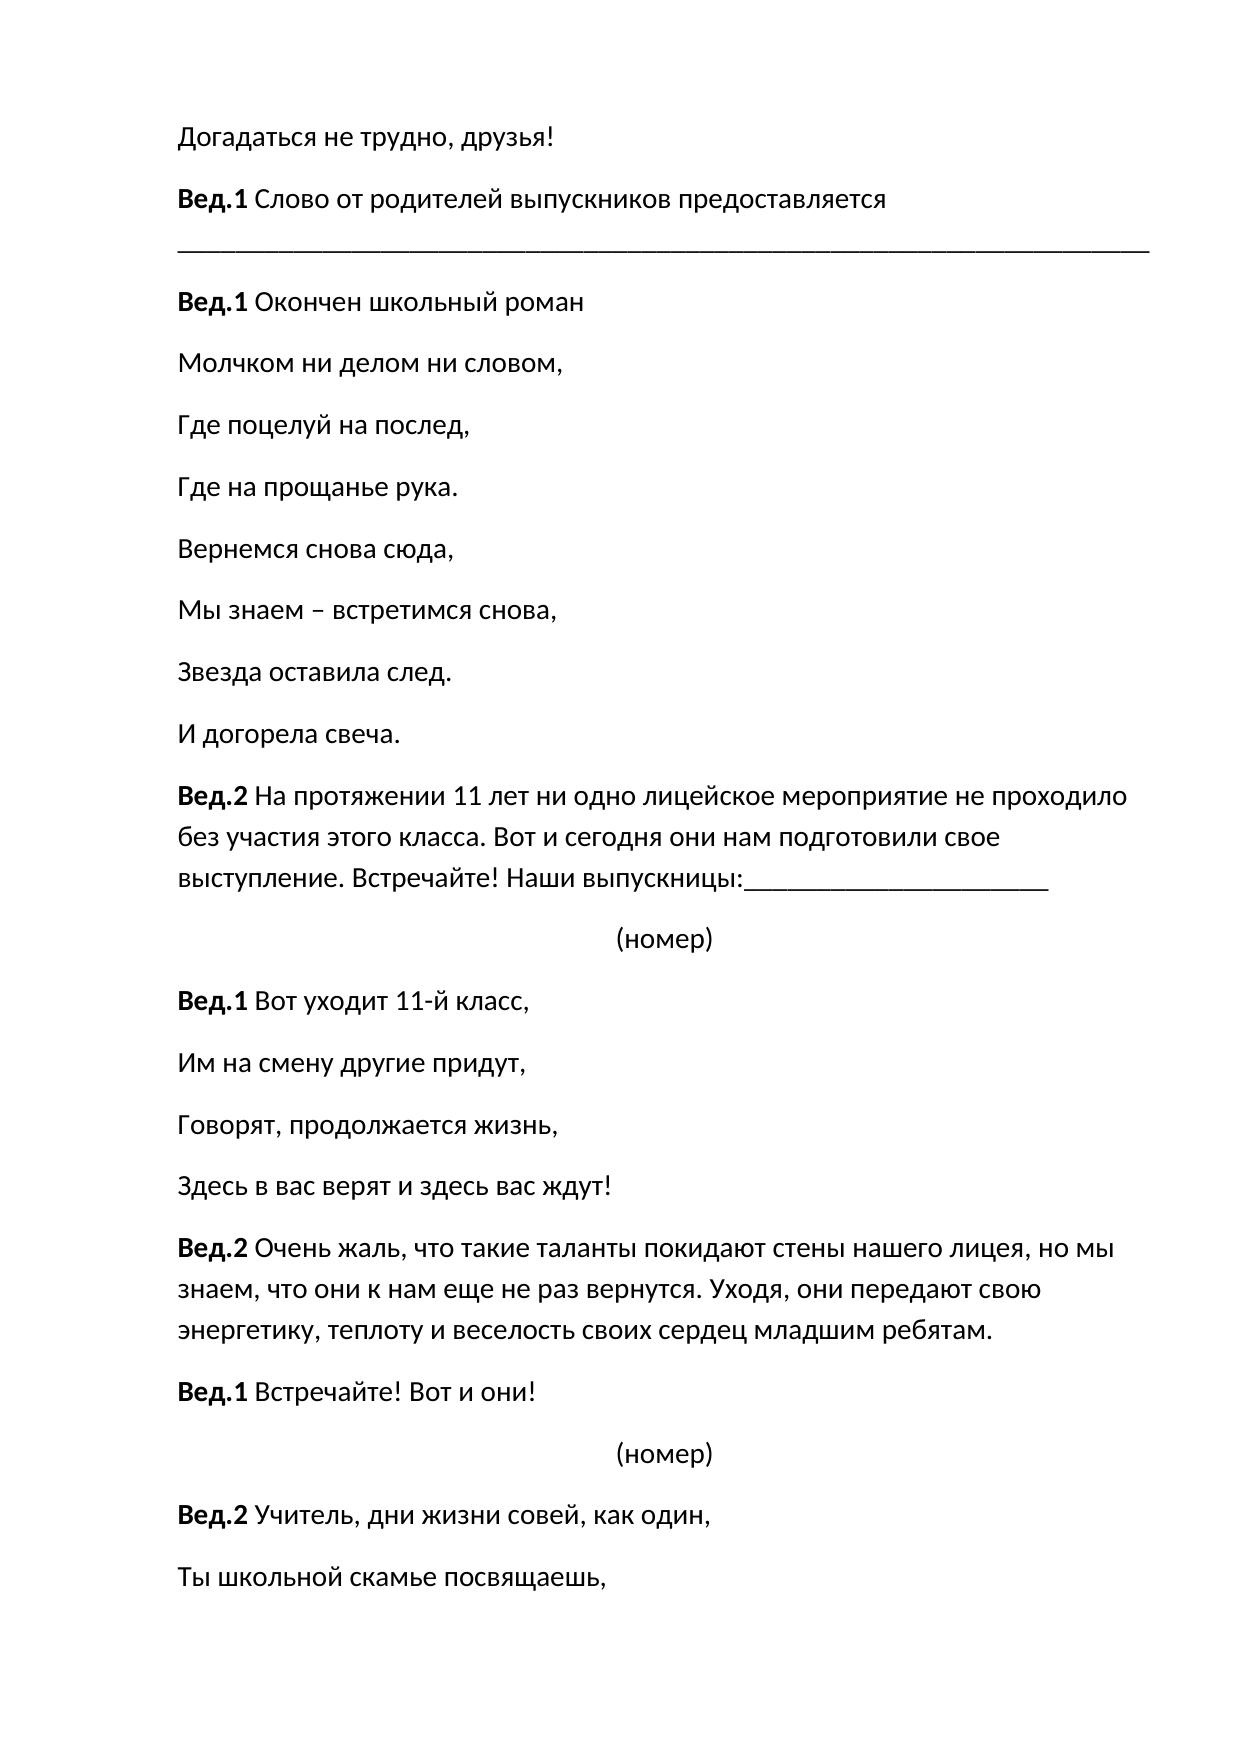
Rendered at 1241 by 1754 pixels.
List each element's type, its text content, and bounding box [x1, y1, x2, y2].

text Вед.2 Очень жаль, что такие таланты покидают стены нашего лицея, но мы знаем, что они к нам еще не раз вернутся. Уходя, они передают свою энергетику, теплоту и веселость своих сердец младшим ребятам. [177, 1229, 1152, 1347]
text И догорела свеча. [177, 715, 1152, 751]
text Догадаться не трудно, друзья! [177, 118, 1152, 154]
text (номер) [177, 1435, 1152, 1470]
text Здесь в вас верят и здесь вас ждут! [177, 1167, 1152, 1203]
text Вед.1 Окончен школьный роман [177, 283, 1152, 318]
text Вед.1 Встречайте! Вот и они! [177, 1373, 1152, 1408]
text Где на прощанье рука. [177, 468, 1152, 503]
text Ты школьной скамье посвящаешь, [177, 1558, 1152, 1594]
text Вед.2 На протяжении 11 лет ни одно лицейское мероприятие не проходило без участия этого класса. Вот и сегодня они нам подготовили свое выступление. Встречайте! Наши выпускницы:_____________________ [177, 777, 1152, 894]
text Говорят, продолжается жизнь, [177, 1106, 1152, 1141]
text Где поцелуй на послед, [177, 406, 1152, 442]
text Мы знаем – встретимся снова, [177, 591, 1152, 627]
text Вед.1 Вот уходит 11-й класс, [177, 982, 1152, 1018]
text (номер) [177, 920, 1152, 956]
text Молчком ни делом ни словом, [177, 344, 1152, 380]
text Им на смену другие придут, [177, 1044, 1152, 1079]
text Вед.2 Учитель, дни жизни совей, как один, [177, 1496, 1152, 1532]
text Вернемся снова сюда, [177, 530, 1152, 565]
text Звезда оставила след. [177, 653, 1152, 689]
text Вед.1 Слово от родителей выпускников предоставляется ___________________________________________________________________ [177, 180, 1152, 256]
